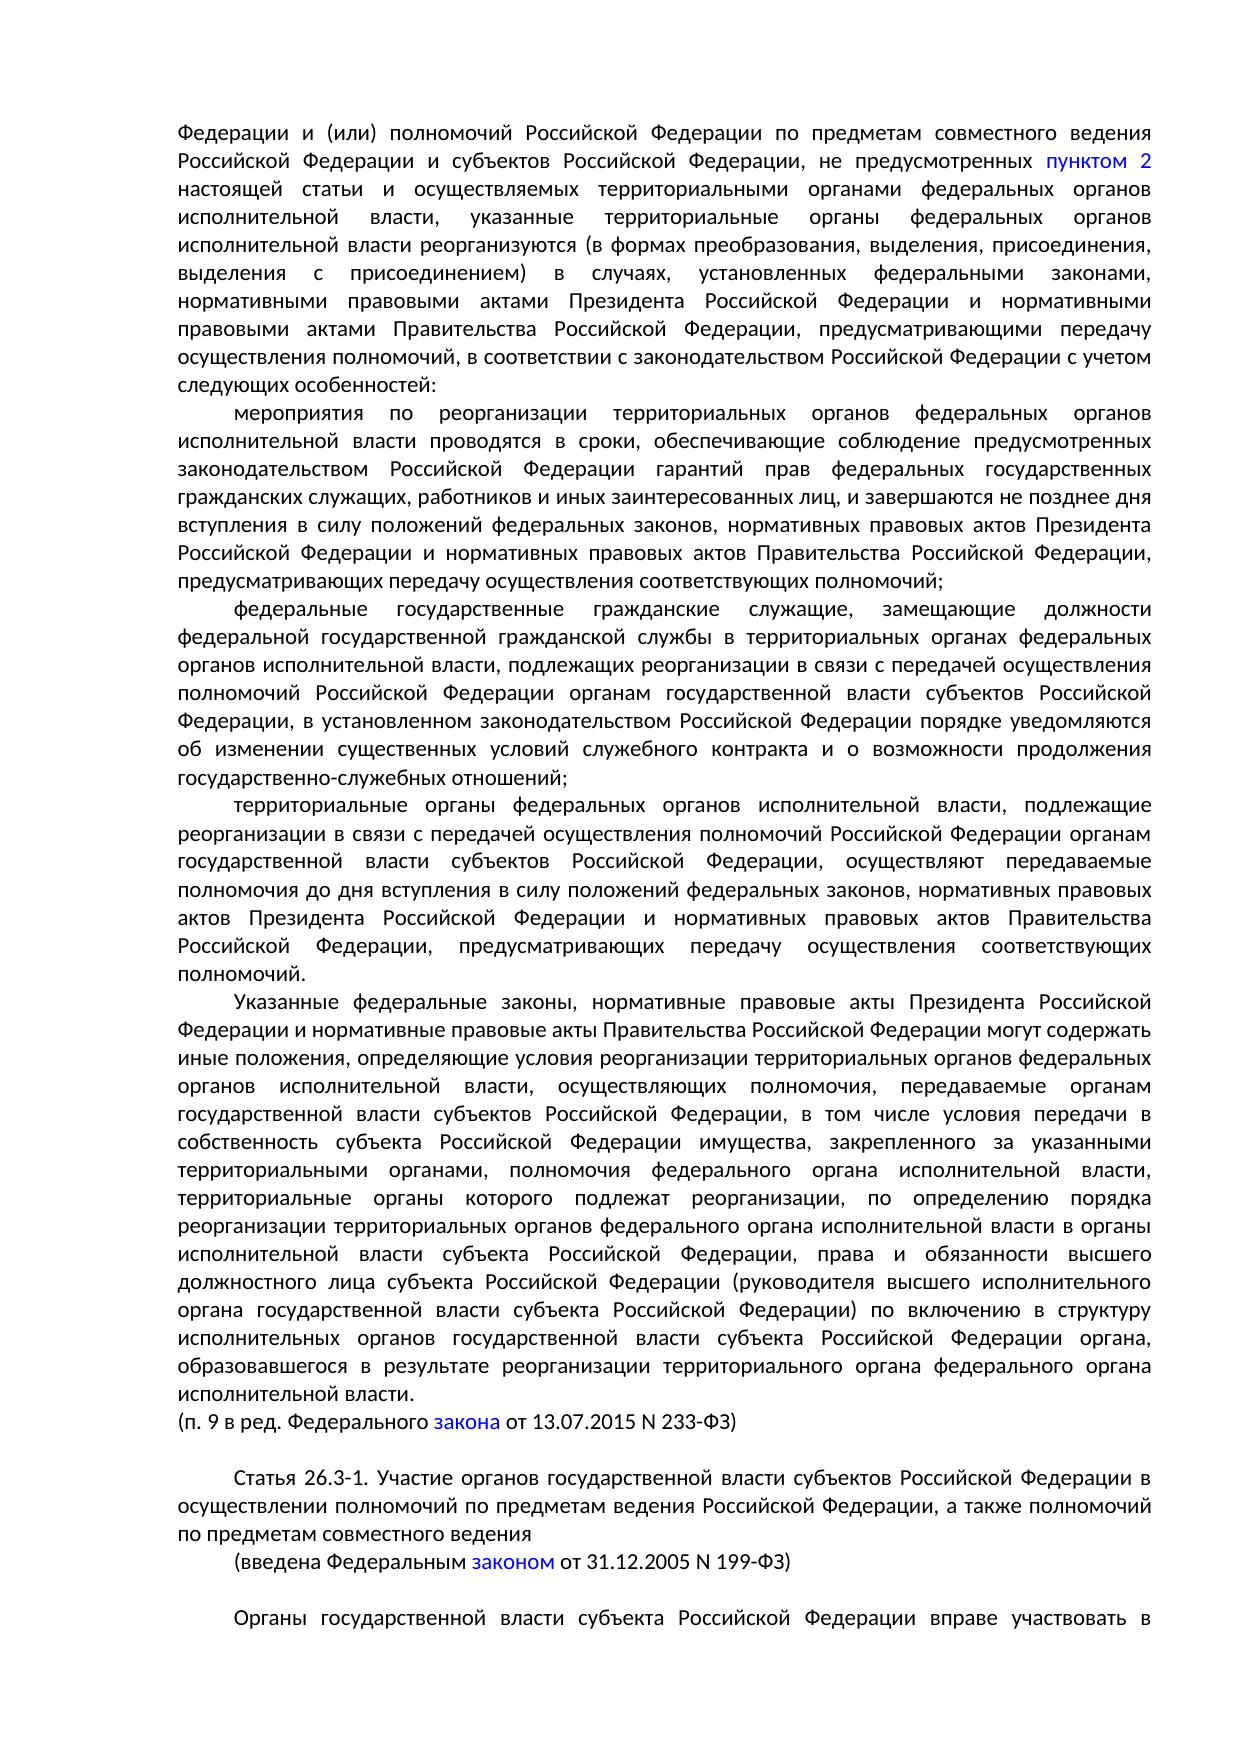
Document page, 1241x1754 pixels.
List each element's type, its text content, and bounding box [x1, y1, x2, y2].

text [177, 118, 1152, 398]
text (введена Федеральным законом от 31.12.2005 N 199-ФЗ) [177, 1547, 1152, 1575]
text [177, 1603, 1152, 1631]
text мероприятия по реорганизации территориальных органов федеральных органов исполнительной власти проводятся в сроки, обеспечивающие соблюдение предусмотренных законодательством Российской Федерации гарантий прав федеральных государственных гражданских служащих, работников и иных заинтересованных лиц, и завершаются не позднее дня вступления в силу положений федеральных законов, нормативных правовых актов Президента Российской Федерации и нормативных правовых актов Правительства Российской Федерации, предусматривающих передачу осуществления соответствующих полномочий; [177, 398, 1152, 594]
text федеральные государственные гражданские служащие, замещающие должности федеральной государственной гражданской службы в территориальных органах федеральных органов исполнительной власти, подлежащих реорганизации в связи с передачей осуществления полномочий Российской Федерации органам государственной власти субъектов Российской Федерации, в установленном законодательством Российской Федерации порядке уведомляются об изменении существенных условий служебного контракта и о возможности продолжения государственно-служебных отношений; [177, 594, 1152, 791]
text (п. 9 в ред. Федерального закона от 13.07.2015 N 233-ФЗ) [177, 1407, 1152, 1435]
text Статья 26.3-1. Участие органов государственной власти субъектов Российской Федерации в осуществлении полномочий по предметам ведения Российской Федерации, а также полномочий по предметам совместного ведения [177, 1463, 1152, 1547]
text Указанные федеральные законы, нормативные правовые акты Президента Российской Федерации и нормативные правовые акты Правительства Российской Федерации могут содержать иные положения, определяющие условия реорганизации территориальных органов федеральных органов исполнительной власти, осуществляющих полномочия, передаваемые органам государственной власти субъектов Российской Федерации, в том числе условия передачи в собственность субъекта Российской Федерации имущества, закрепленного за указанными территориальными органами, полномочия федерального органа исполнительной власти, территориальные органы которого подлежат реорганизации, по определению порядка реорганизации территориальных органов федерального органа исполнительной власти в органы исполнительной власти субъекта Российской Федерации, права и обязанности высшего должностного лица субъекта Российской Федерации (руководителя высшего исполнительного органа государственной власти субъекта Российской Федерации) по включению в структуру исполнительных органов государственной власти субъекта Российской Федерации органа, образовавшегося в результате реорганизации территориального органа федерального органа исполнительной власти. [177, 987, 1152, 1407]
text территориальные органы федеральных органов исполнительной власти, подлежащие реорганизации в связи с передачей осуществления полномочий Российской Федерации органам государственной власти субъектов Российской Федерации, осуществляют передаваемые полномочия до дня вступления в силу положений федеральных законов, нормативных правовых актов Президента Российской Федерации и нормативных правовых актов Правительства Российской Федерации, предусматривающих передачу осуществления соответствующих полномочий. [177, 791, 1152, 987]
